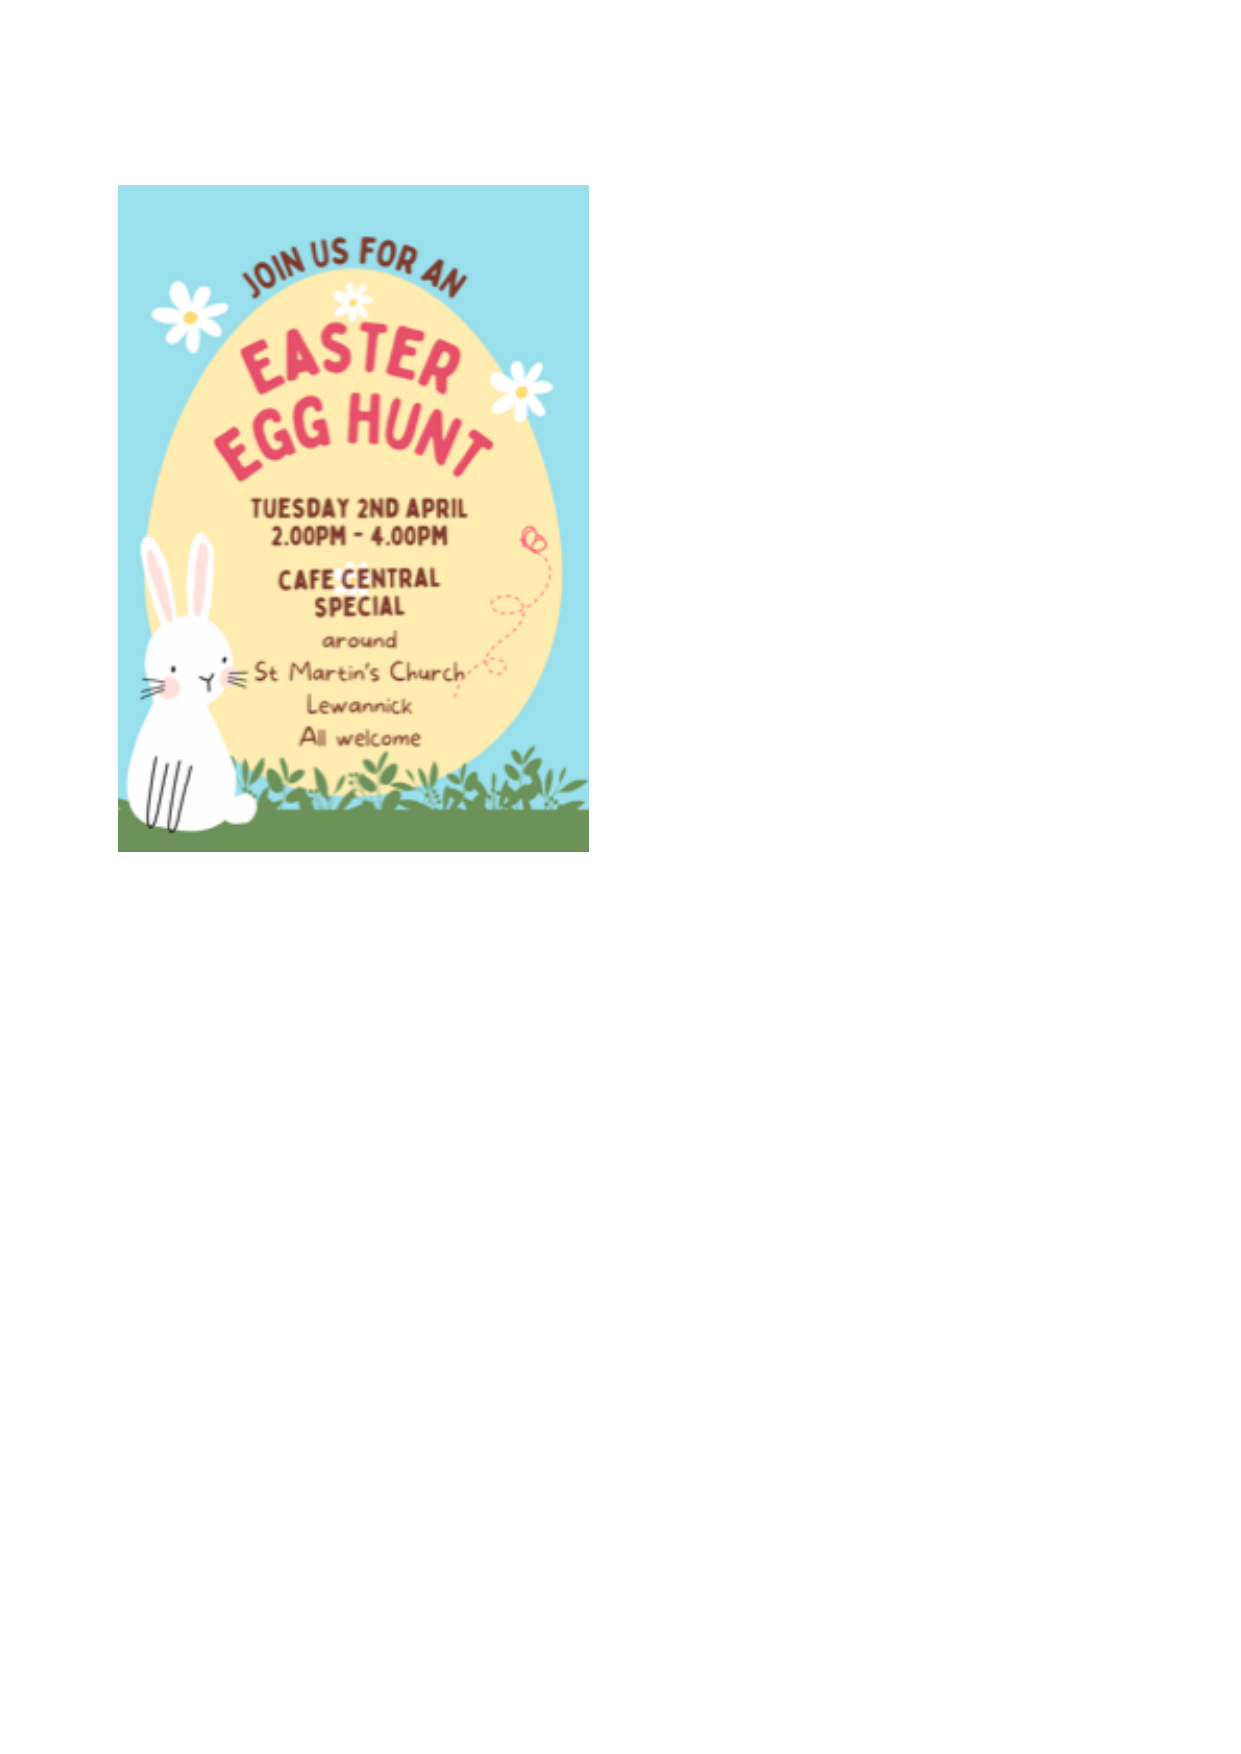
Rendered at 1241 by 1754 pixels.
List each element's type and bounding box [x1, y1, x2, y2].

picture [118, 185, 589, 852]
